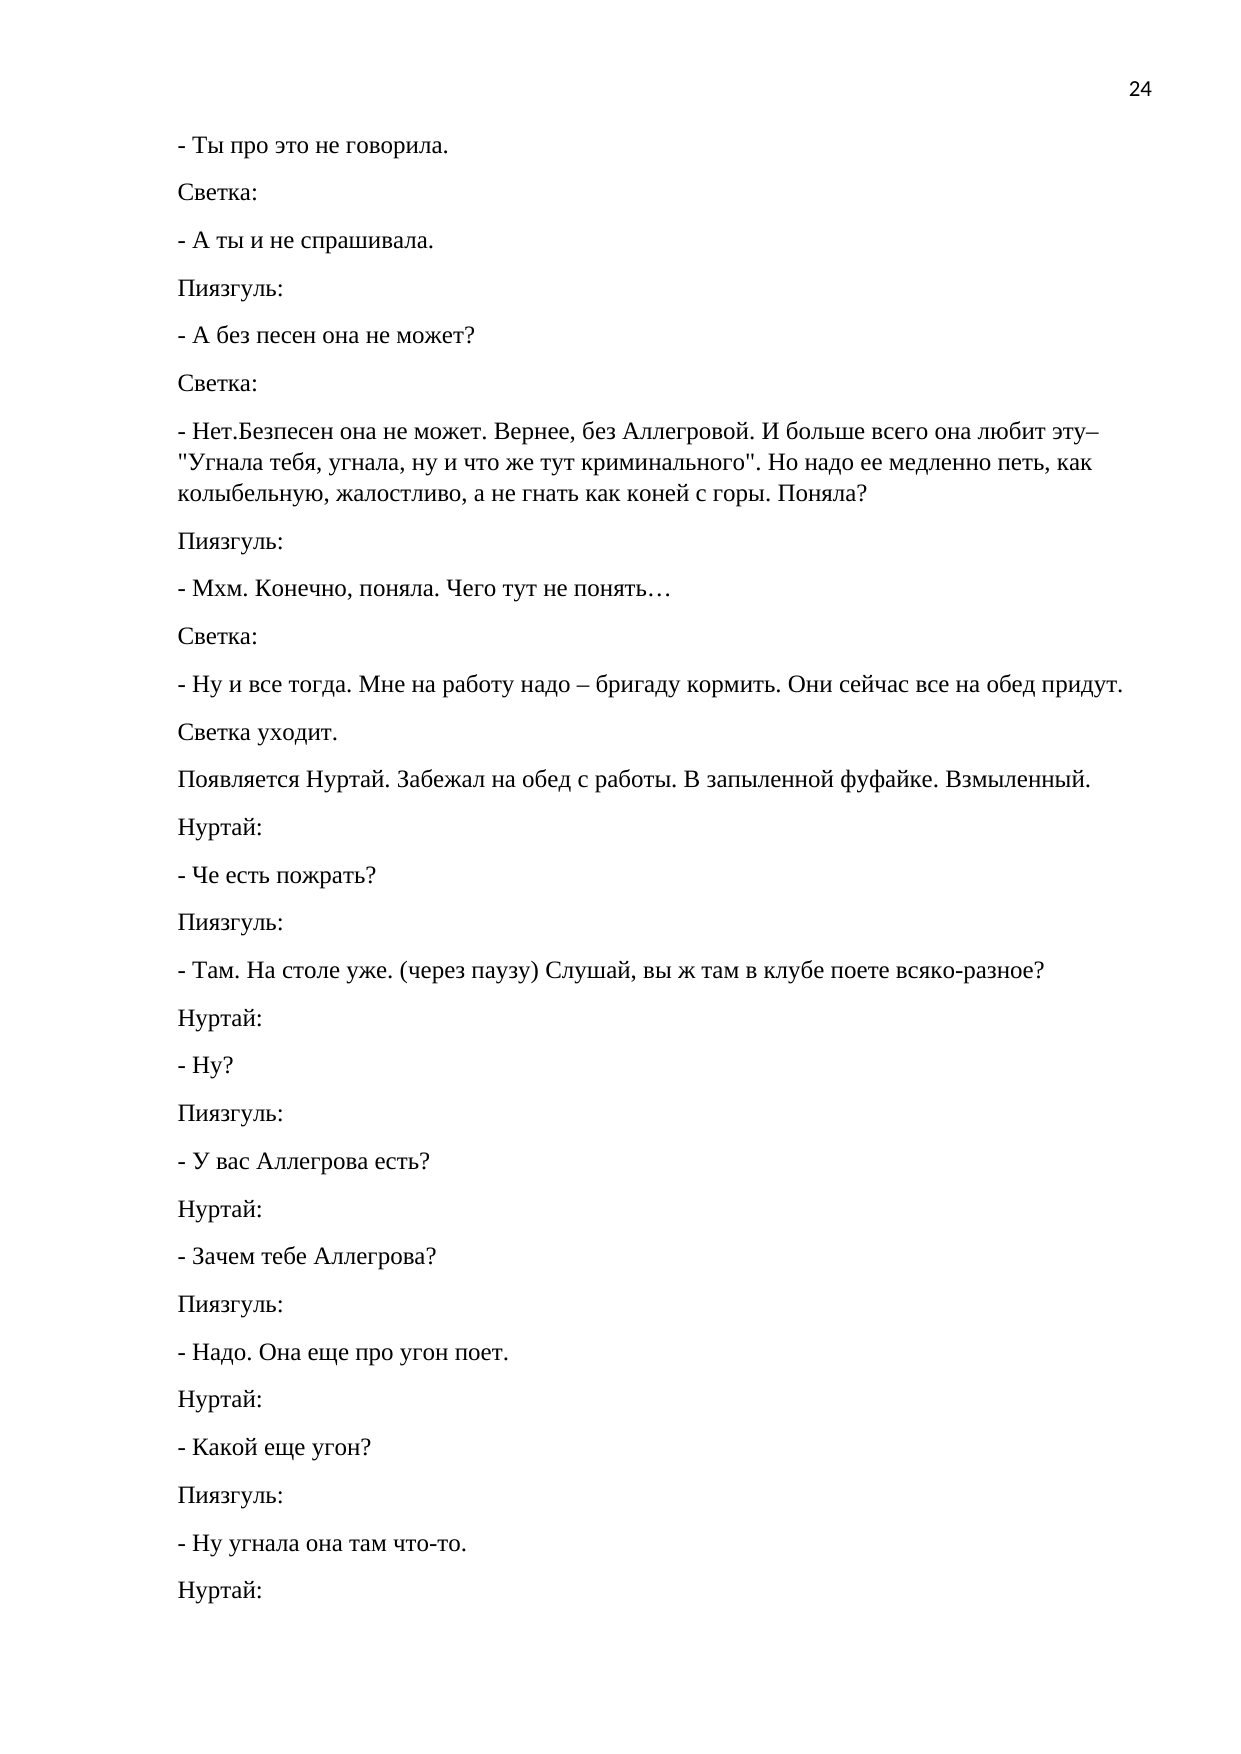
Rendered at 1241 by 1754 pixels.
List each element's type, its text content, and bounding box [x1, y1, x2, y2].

text Нуртай: [177, 1384, 1152, 1413]
text - Ну и все тогда. Мне на работу надо – бригаду кормить. Они сейчас все на обед придут. [177, 669, 1152, 698]
text - Ты про это не говорила. [177, 130, 1152, 158]
text - А без песен она не может? [177, 321, 1152, 349]
text - Зачем тебе Аллегрова? [177, 1241, 1152, 1270]
text - Там. На столе уже. (через паузу) Слушай, вы ж там в клубе поете всяко-разное? [177, 955, 1152, 984]
text Появляется Нуртай. Забежал на обед с работы. В запыленной фуфайке. Взмыленный. [177, 764, 1152, 793]
text - А ты и не спрашивала. [177, 225, 1152, 254]
text Нуртай: [177, 1575, 1152, 1604]
text - Ну? [177, 1051, 1152, 1079]
text Светка: [177, 177, 1152, 206]
text - Надо. Она еще про угон поет. [177, 1337, 1152, 1366]
text Нуртай: [177, 1003, 1152, 1032]
text Нуртай: [177, 812, 1152, 841]
text - Че есть пожрать? [177, 860, 1152, 888]
text Пиязгуль: [177, 526, 1152, 554]
text - У вас Аллегрова есть? [177, 1146, 1152, 1175]
text - Ну угнала она там что-то. [177, 1528, 1152, 1556]
text Пиязгуль: [177, 1289, 1152, 1318]
text - Мхм. Конечно, поняла. Чего тут не понять… [177, 573, 1152, 602]
text Светка: [177, 621, 1152, 650]
text Пиязгуль: [177, 907, 1152, 936]
text Пиязгуль: [177, 273, 1152, 302]
text - Какой еще угон? [177, 1432, 1152, 1461]
text Светка уходит. [177, 717, 1152, 745]
text Пиязгуль: [177, 1098, 1152, 1127]
text Пиязгуль: [177, 1480, 1152, 1509]
text Светка: [177, 368, 1152, 397]
text - Нет.Безпесен она не может. Вернее, без Аллегровой. И больше всего она любит эту– "Угнала тебя, угнала, ну и что же тут криминального". Но надо ее медленно петь, как колыбельную, жалостливо, а не гнать как коней с горы. Поняла? [177, 416, 1152, 507]
text Нуртай: [177, 1194, 1152, 1222]
